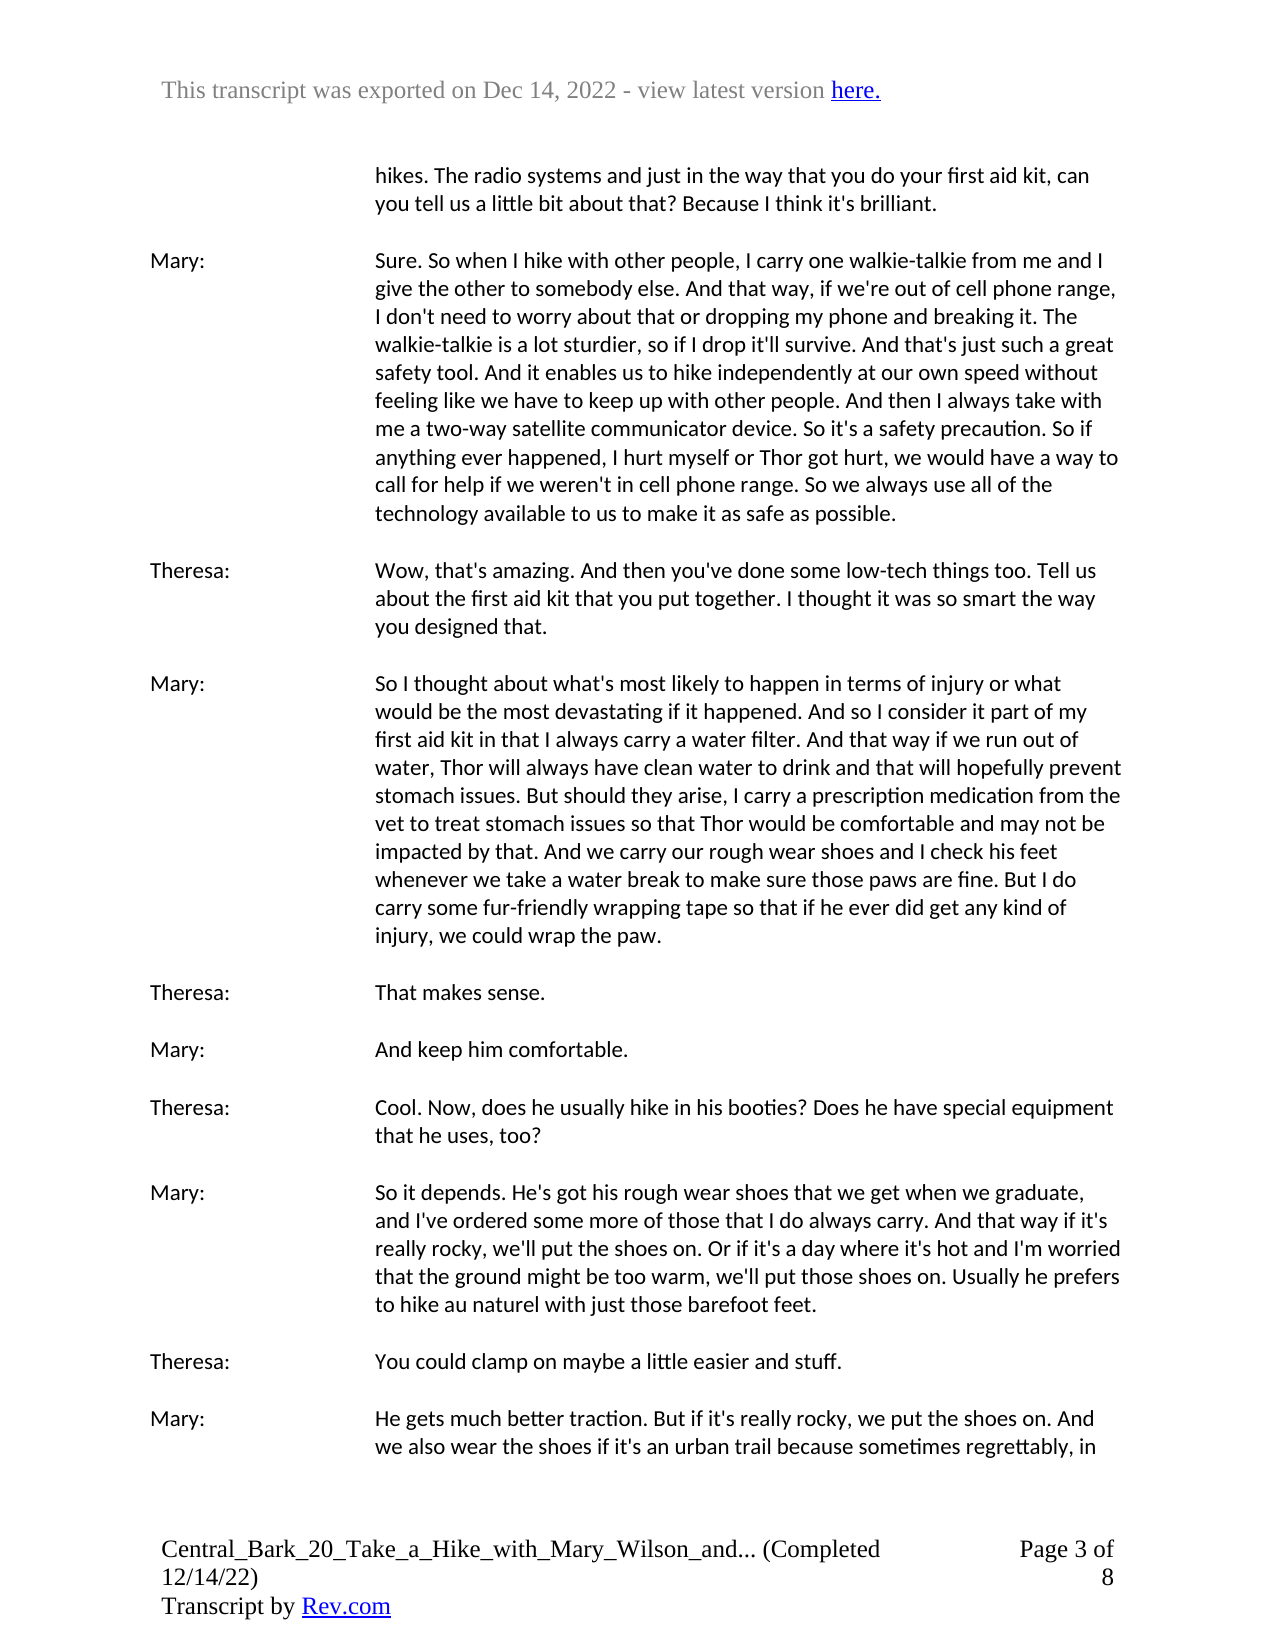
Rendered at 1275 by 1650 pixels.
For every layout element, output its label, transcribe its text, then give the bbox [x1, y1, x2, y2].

text Mary: So it depends. He's got his rough wear shoes that we get when we graduate, and I've ordered some more of those that I do always carry. And that way if it's really rocky, we'll put the shoes on. Or if it's a day where it's hot and I'm worried that the ground might be too warm, we'll put those shoes on. Usually he prefers to hike au naturel with just those barefoot feet. [150, 1178, 1125, 1318]
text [150, 161, 1125, 217]
text Mary: So I thought about what's most likely to happen in terms of injury or what would be the most devastating if it happened. And so I consider it part of my first aid kit in that I always carry a water filter. And that way if we run out of water, Thor will always have clean water to drink and that will hopefully prevent stomach issues. But should they arise, I carry a prescription medication from the vet to treat stomach issues so that Thor would be comfortable and may not be impacted by that. And we carry our rough wear shoes and I check his feet whenever we take a water break to make sure those paws are fine. But I do carry some fur-friendly wrapping tape so that if he ever did get any kind of injury, we could wrap the paw. [150, 669, 1125, 949]
text Mary: And keep him comfortable. [150, 1036, 1125, 1064]
text Mary: Sure. So when I hike with other people, I carry one walkie-talkie from me and I give the other to somebody else. And that way, if we're out of cell phone range, I don't need to worry about that or dropping my phone and breaking it. The walkie-talkie is a lot sturdier, so if I drop it'll survive. And that's just such a great safety tool. And it enables us to hike independently at our own speed without feeling like we have to keep up with other people. And then I always take with me a two-way satellite communicator device. So it's a safety precaution. So if anything ever happened, I hurt myself or Thor got hurt, we would have a way to call for help if we weren't in cell phone range. So we always use all of the technology available to us to make it as safe as possible. [150, 246, 1125, 527]
text Theresa: That makes sense. [150, 978, 1125, 1006]
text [150, 1404, 1125, 1461]
text Theresa: Cool. Now, does he usually hike in his booties? Does he have special equipment that he uses, too? [150, 1093, 1125, 1149]
text Theresa: You could clamp on maybe a little easier and stuff. [150, 1347, 1125, 1375]
text Theresa: Wow, that's amazing. And then you've done some low-tech things too. Tell us about the first aid kit that you put together. I thought it was so smart the way you designed that. [150, 556, 1125, 640]
